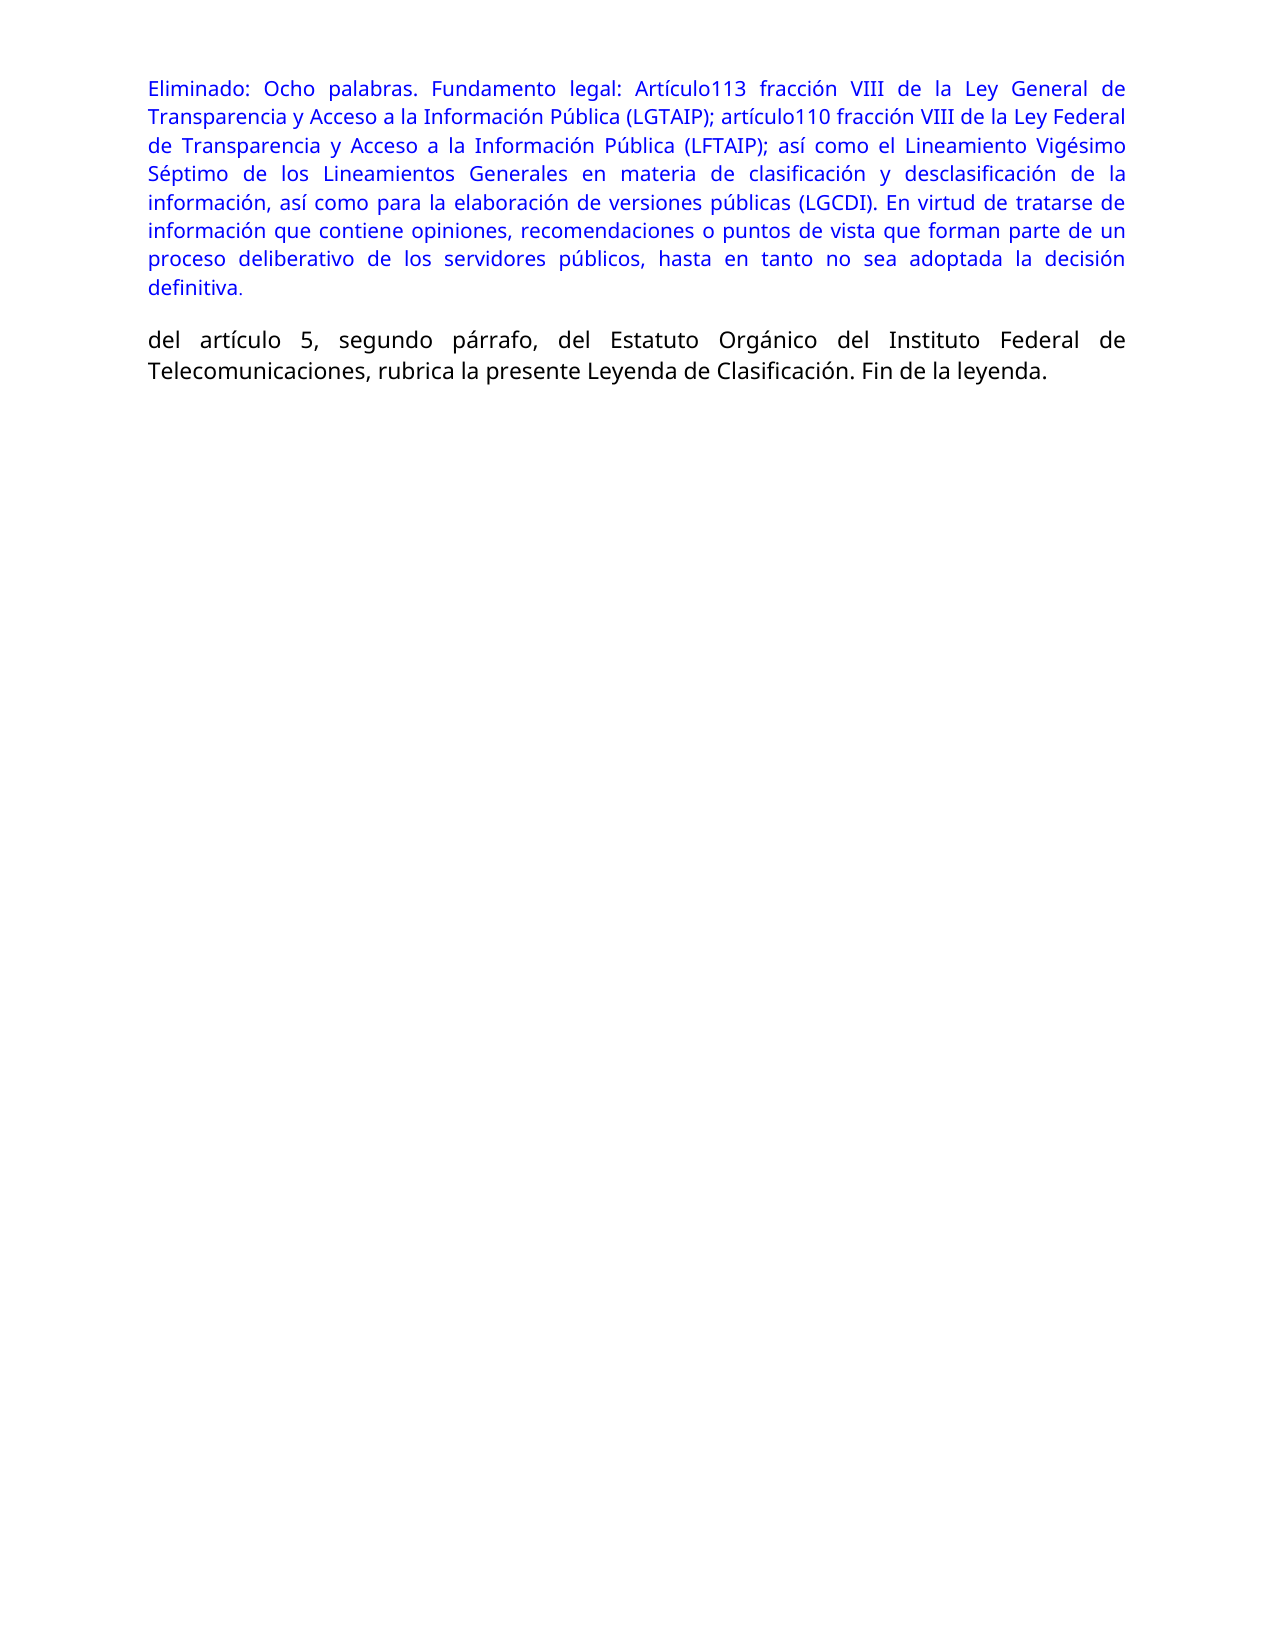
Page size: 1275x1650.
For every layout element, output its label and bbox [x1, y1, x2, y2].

text [148, 324, 1127, 387]
